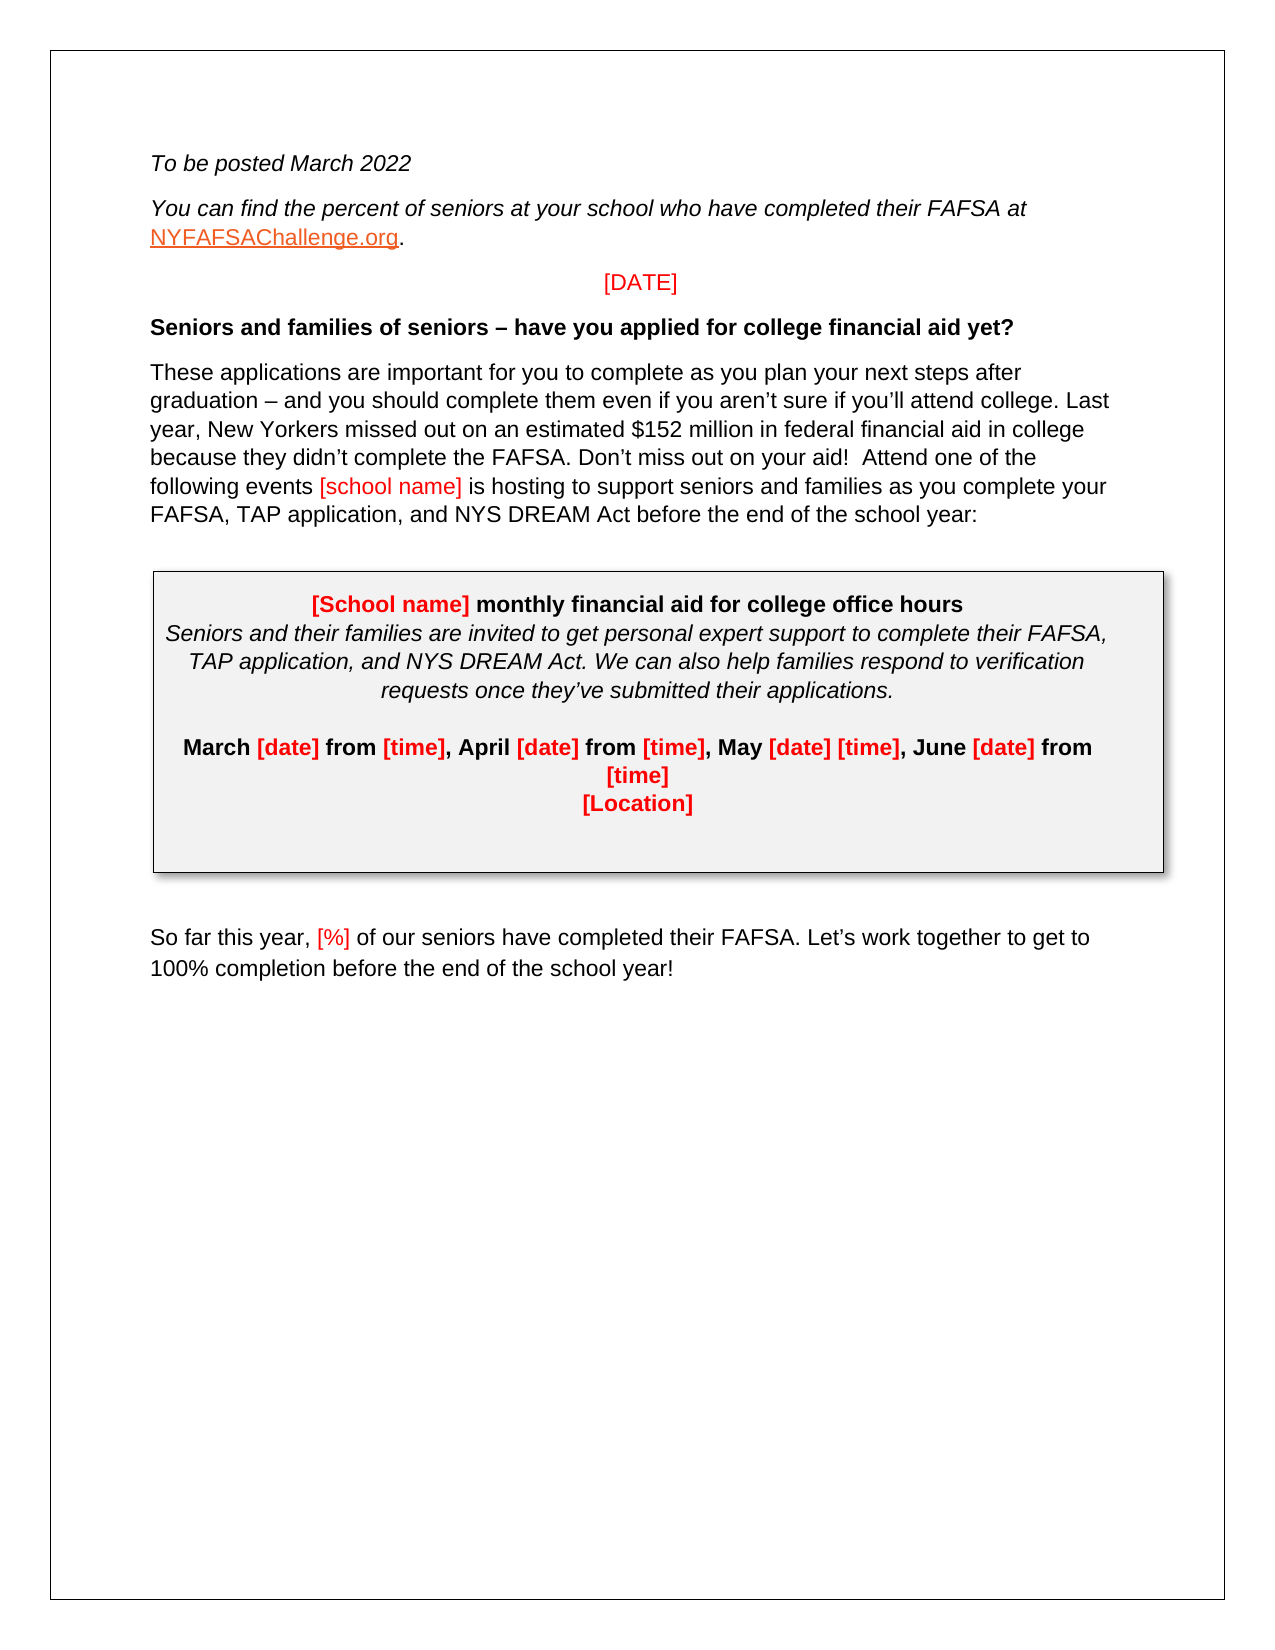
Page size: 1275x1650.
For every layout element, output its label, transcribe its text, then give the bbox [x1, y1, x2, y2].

text [DATE] [150, 269, 1125, 295]
text Seniors and families of seniors – have you applied for college financial aid yet? [150, 314, 1125, 340]
text [School name] monthly financial aid for college office hours [150, 591, 1125, 618]
text These applications are important for you to complete as you plan your next steps after graduation – and you should complete them even if you aren’t sure if you’ll attend college. Last year, New Yorkers missed out on an estimated $152 million in federal financial aid in college because they didn’t complete the FAFSA. Don’t miss out on your aid! Attend one of the following events [school name] is hosting to support seniors and families as you complete your FAFSA, TAP application, and NYS DREAM Act before the end of the school year: [150, 359, 1125, 527]
text [Location] [150, 790, 1125, 817]
text So far this year, [%] of our seniors have completed their FAFSA. Let’s work together to get to 100% completion before the end of the school year! [150, 924, 1125, 981]
text You can find the percent of seniors at your school who have completed their FAFSA at NYFAFSAChallenge.org. [150, 195, 1125, 250]
text March [date] from [time], April [date] from [time], May [date] [time], June [date] from [time] [150, 733, 1125, 788]
text To be posted March 2022 [150, 150, 1125, 176]
text Seniors and their families are invited to get personal expert support to complete their FAFSA, TAP application, and NYS DREAM Act. We can also help families respond to verification requests once they’ve submitted their applications. [150, 620, 1125, 703]
